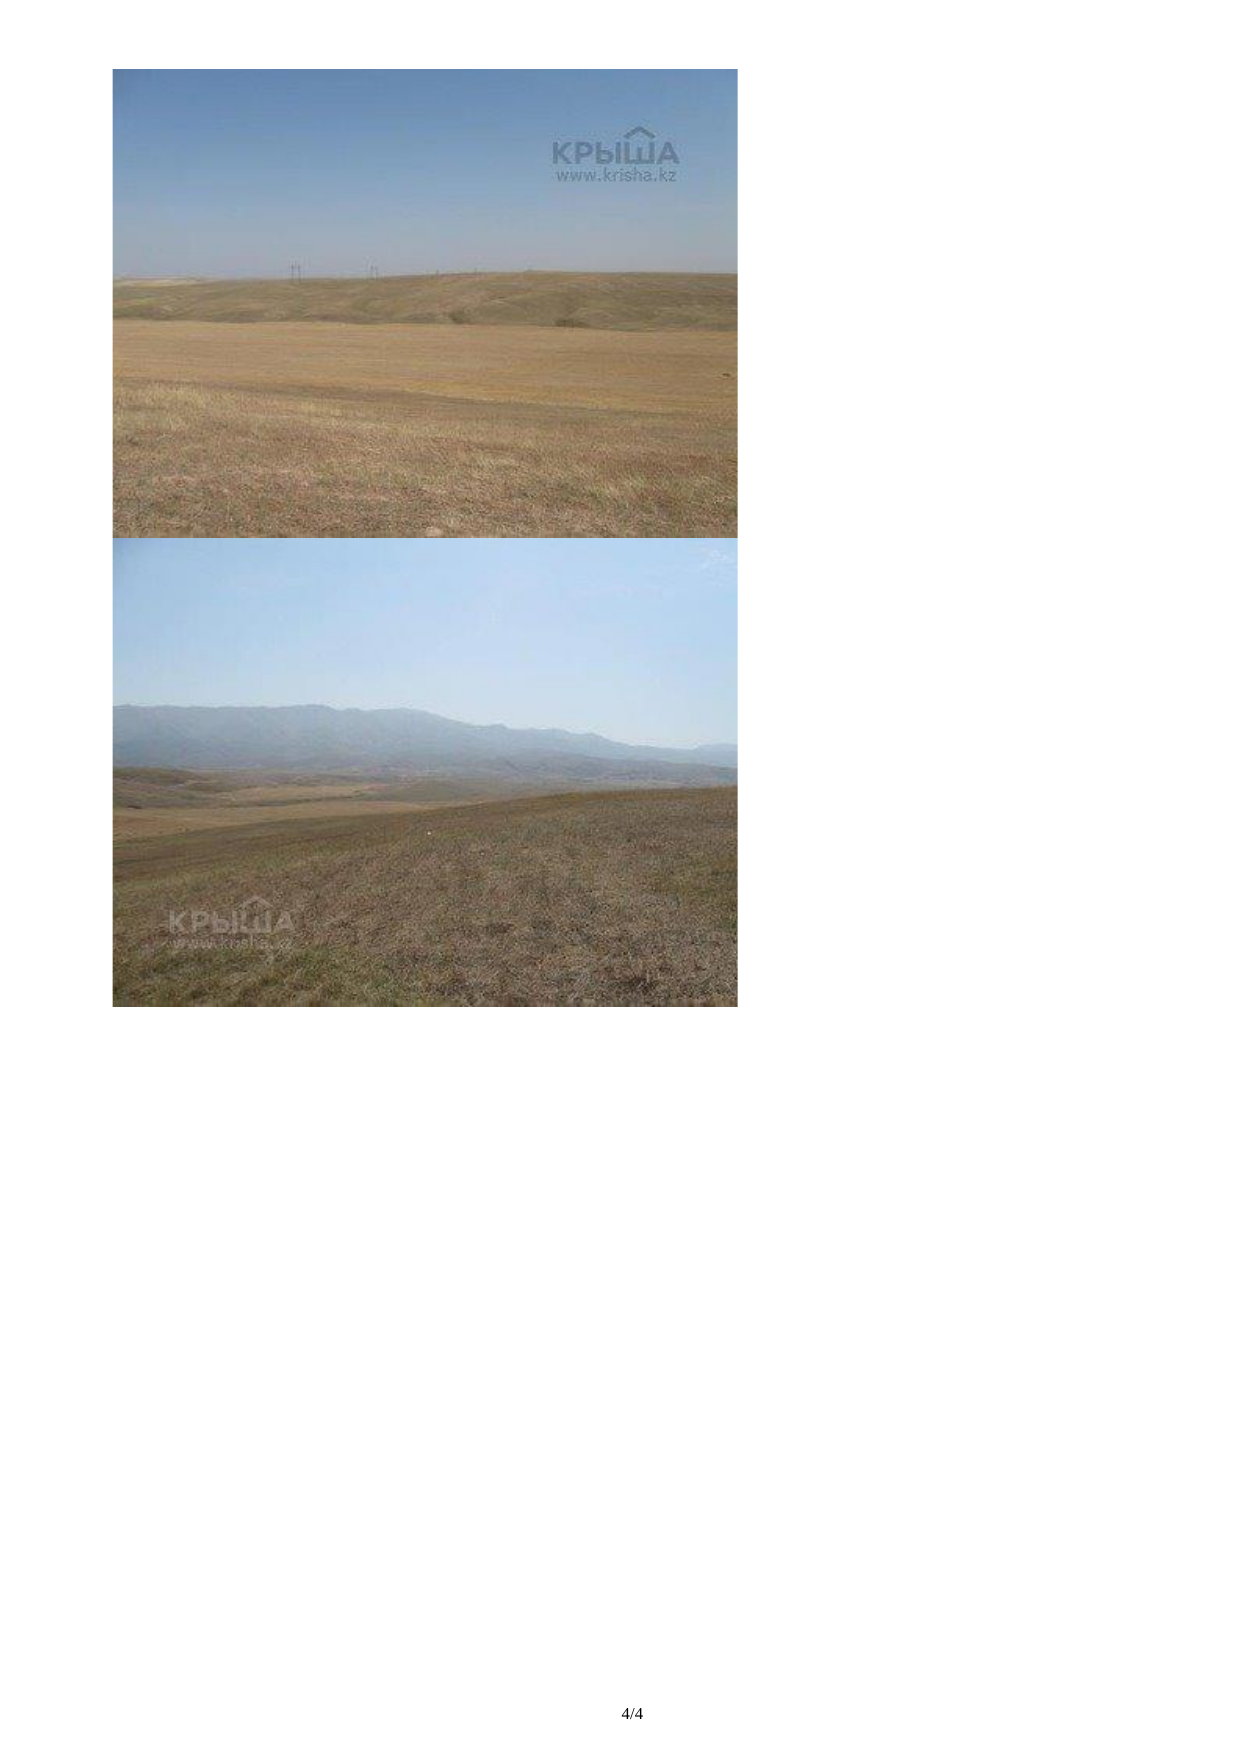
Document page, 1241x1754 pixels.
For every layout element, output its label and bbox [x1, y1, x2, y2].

picture [112, 69, 738, 1007]
